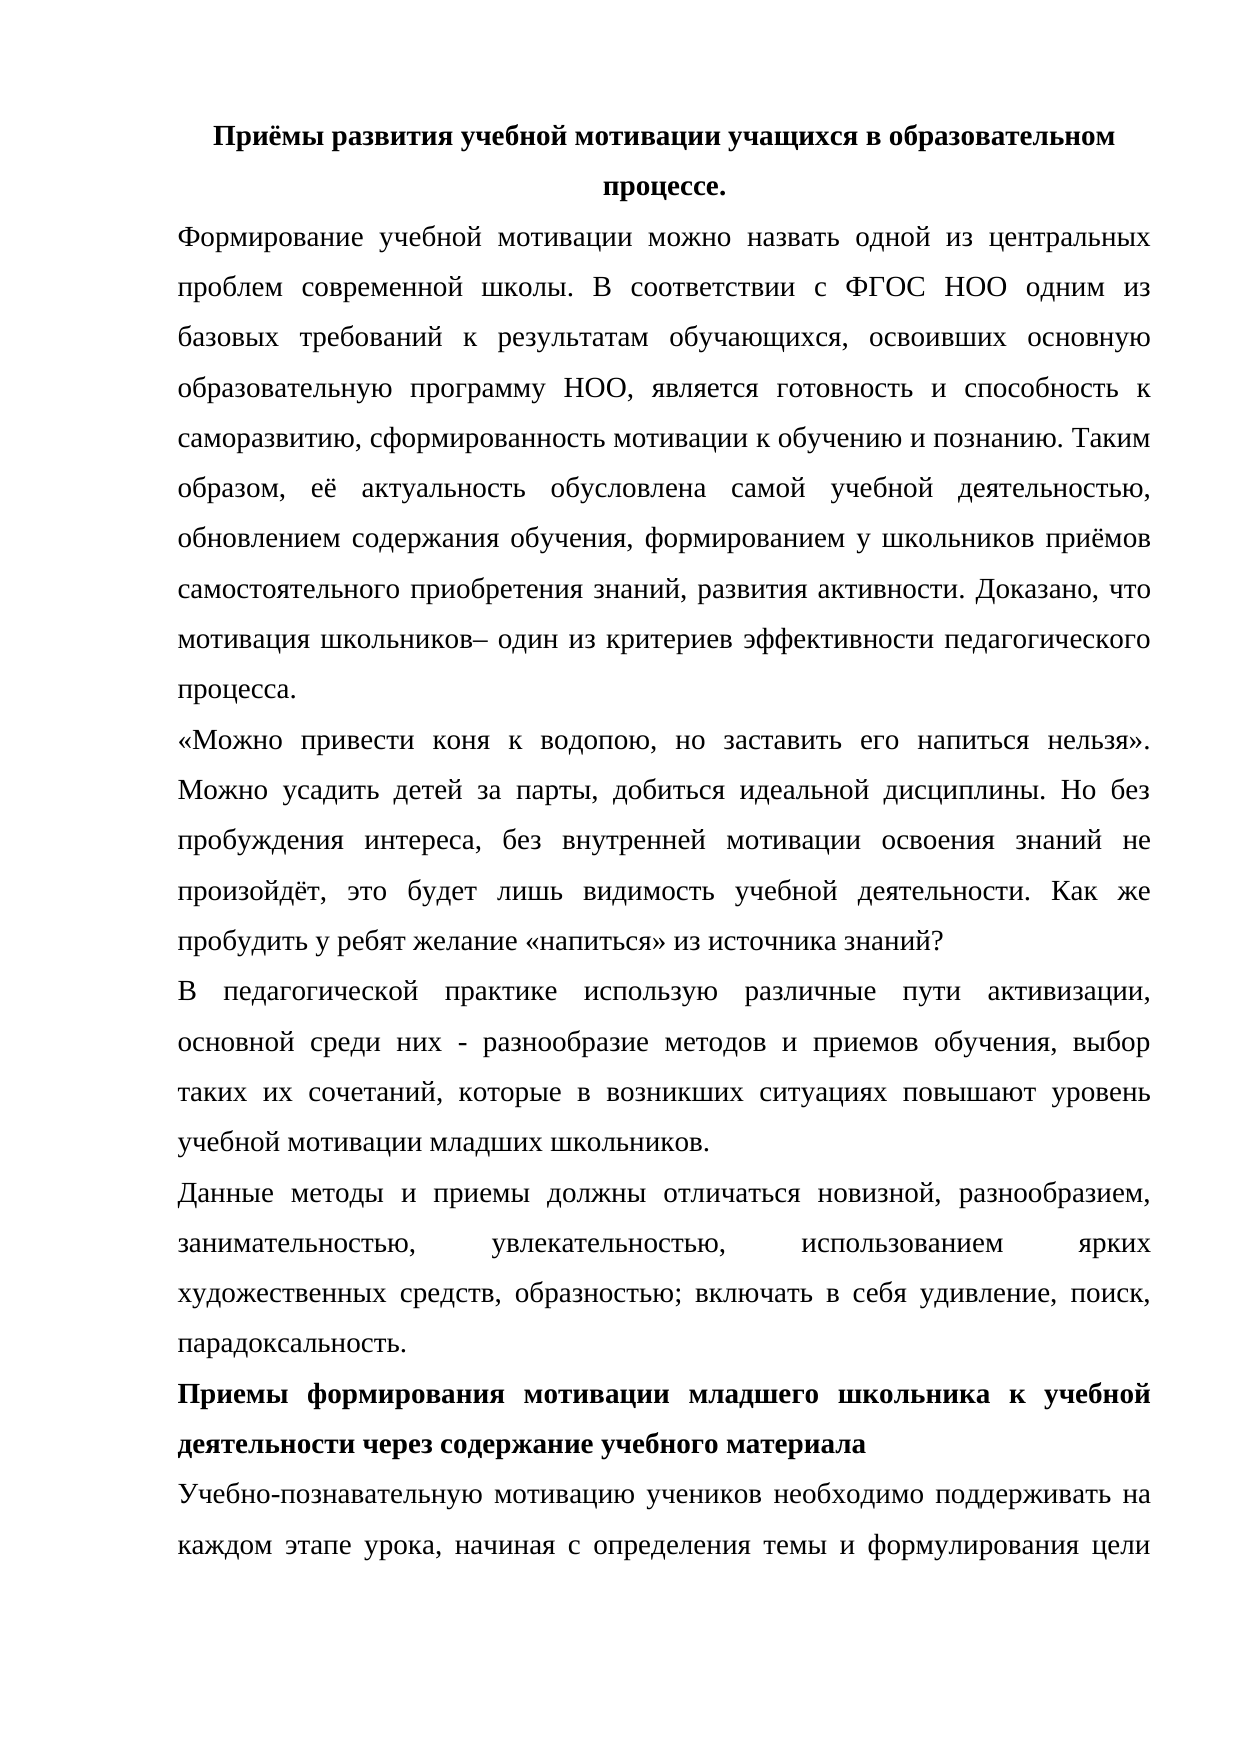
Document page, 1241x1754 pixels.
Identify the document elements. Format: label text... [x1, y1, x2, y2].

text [177, 1477, 1152, 1560]
text Данные методы и приемы должны отличаться новизной, разнообразием, занимательностью, увлекательностью, использованием ярких художественных средств, образностью; включать в себя удивление, поиск, парадоксальность. [177, 1175, 1152, 1359]
text Формирование учебной мотивации можно назвать одной из центральных проблем современной школы. В соответствии с ФГОС НОО одним из базовых требований к результатам обучающихся, освоивших основную образовательную программу НОО, является готовность и способность к саморазвитию, сформированность мотивации к обучению и познанию. Таким образом, её актуальность обусловлена самой учебной деятельностью, обновлением содержания обучения, формированием у школьников приёмов самостоятельного приобретения знаний, развития активности. Доказано, что мотивация школьников– один из критериев эффективности педагогического процесса. [177, 219, 1152, 705]
text «Можно привести коня к водопою, но заставить его напиться нельзя». Можно усадить детей за парты, добиться идеальной дисциплины. Но без пробуждения интереса, без внутренней мотивации освоения знаний не произойдёт, это будет лишь видимость учебной деятельности. Как же пробудить у ребят желание «напиться» из источника знаний? [177, 722, 1152, 957]
text Приёмы развития учебной мотивации учащихся в образовательном процессе. [177, 118, 1152, 202]
text В педагогической практике использую различные пути активизации, основной среди них - разнообразие методов и приемов обучения, выбор таких их сочетаний, которые в возникших ситуациях повышают уровень учебной мотивации младших школьников. [177, 973, 1152, 1158]
text Приемы формирования мотивации младшего школьника к учебной деятельности через содержание учебного материала [177, 1376, 1152, 1460]
